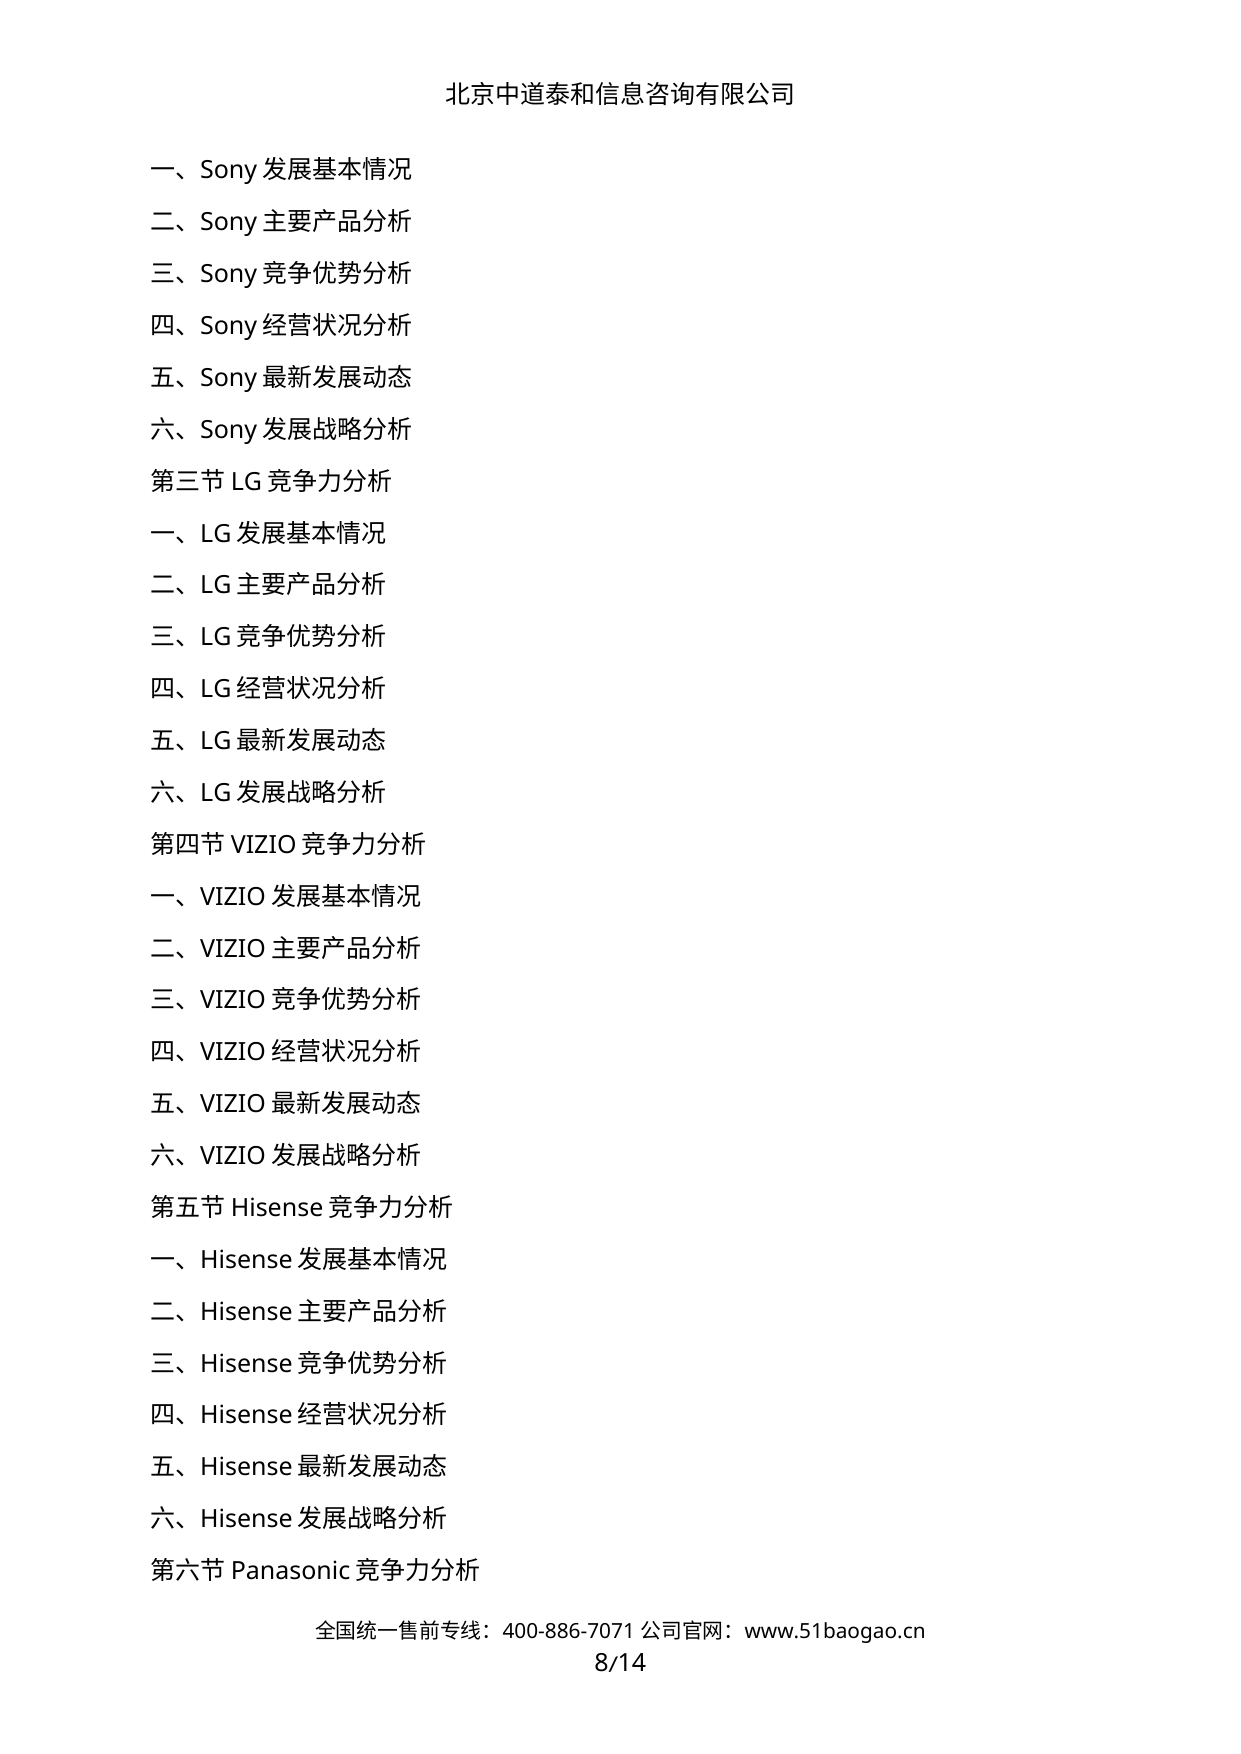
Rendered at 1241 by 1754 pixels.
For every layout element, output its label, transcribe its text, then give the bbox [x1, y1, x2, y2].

text 二、VIZIO主要产品分析 [150, 928, 1090, 964]
text 六、Hisense发展战略分析 [150, 1499, 1090, 1535]
text 第四节 VIZIO竞争力分析 [150, 824, 1090, 861]
text 第三节 LG竞争力分析 [150, 461, 1090, 497]
text 一、Sony发展基本情况 [150, 150, 1090, 186]
text 六、Sony发展战略分析 [150, 409, 1090, 446]
text 五、Hisense最新发展动态 [150, 1447, 1090, 1483]
text 四、VIZIO经营状况分析 [150, 1032, 1090, 1068]
text 五、Sony最新发展动态 [150, 357, 1090, 394]
text 五、VIZIO最新发展动态 [150, 1084, 1090, 1120]
text 三、Hisense竞争优势分析 [150, 1343, 1090, 1379]
text 二、LG主要产品分析 [150, 565, 1090, 601]
text 二、Sony主要产品分析 [150, 202, 1090, 238]
text 第六节 Panasonic竞争力分析 [150, 1551, 1090, 1587]
text 一、Hisense发展基本情况 [150, 1239, 1090, 1276]
text 三、LG竞争优势分析 [150, 617, 1090, 653]
text 第五节 Hisense竞争力分析 [150, 1187, 1090, 1224]
text 六、LG发展战略分析 [150, 772, 1090, 809]
text 三、Sony竞争优势分析 [150, 254, 1090, 290]
text 四、LG经营状况分析 [150, 669, 1090, 705]
text 四、Hisense经营状况分析 [150, 1395, 1090, 1431]
text 一、VIZIO发展基本情况 [150, 876, 1090, 912]
text 五、LG最新发展动态 [150, 721, 1090, 757]
text 一、LG发展基本情况 [150, 513, 1090, 549]
text 二、Hisense主要产品分析 [150, 1291, 1090, 1327]
text 四、Sony经营状况分析 [150, 306, 1090, 342]
text 六、VIZIO发展战略分析 [150, 1136, 1090, 1172]
text 三、VIZIO竞争优势分析 [150, 980, 1090, 1016]
